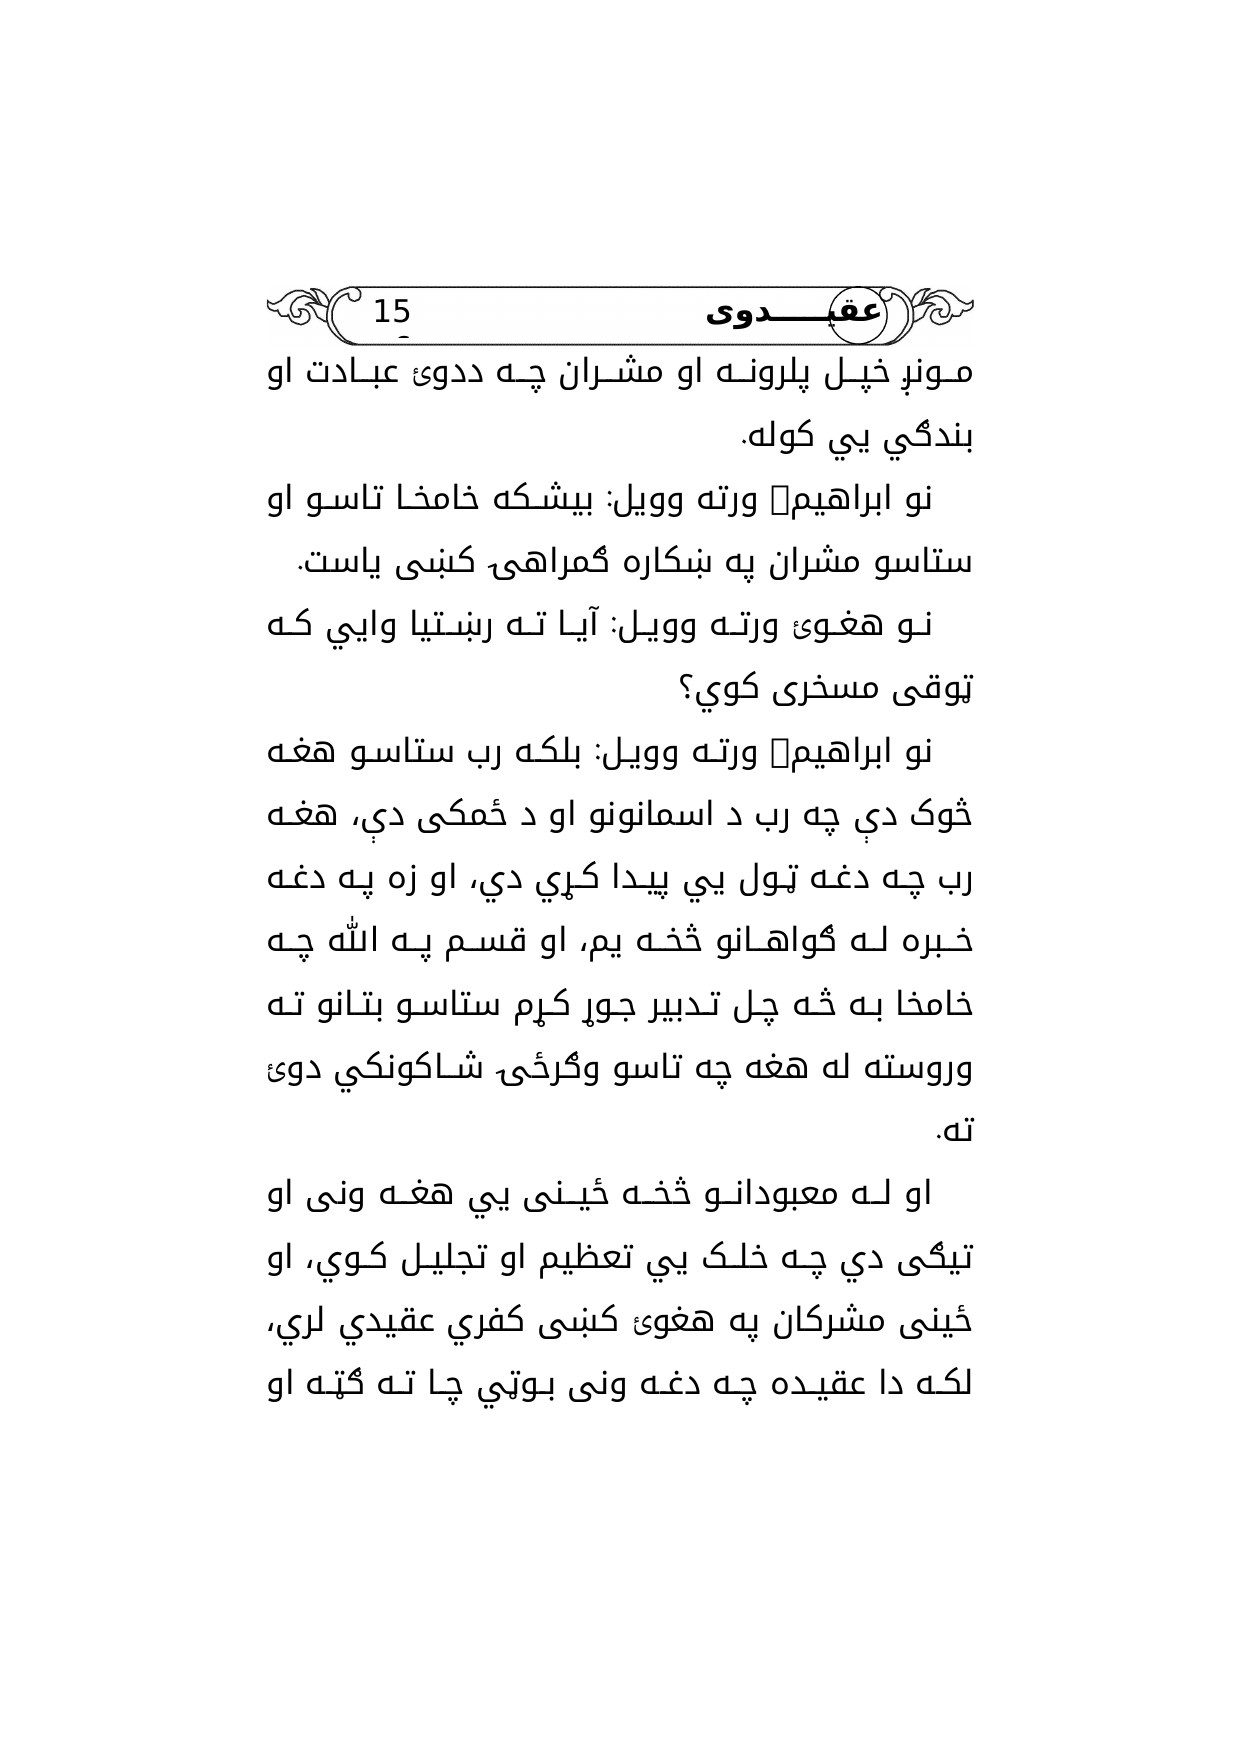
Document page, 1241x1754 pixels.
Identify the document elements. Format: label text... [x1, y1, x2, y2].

text هغوﺉ ورته وویل: )دلیل نشته خو( موندلي دي مونږ خپل پلرونه او مشران چه ددوﺉ عبادت او بندګي یي کوله. [266, 340, 974, 467]
text نو ابراهیم ورته وویل: بلکه رب ستاسو هغه څوک دې چه رب د اسمانونو او د ځمکی دې، هغه رب چه دغه ټول یي پیدا کړي دي، او زه په دغه خبره له ګواهانو څخه یم، او قسم په الله چه خامخا به څه چل تدبیر جوړ کړم ستاسو بتانو ته وروسته له هغه چه تاسو وګرځۍ شاکونکي دوﺉ ته. [266, 719, 974, 1162]
picture [266, 285, 974, 340]
text نو ابراهیم ورته وویل: بیشکه خامخا تاسو او ستاسو مشران په ښکاره ګمراهۍ کښی یاست. [266, 467, 974, 593]
text نو هغوﺉ ورته وویل: آیا ته رښتیا وايي که ټوقی مسخری کوي؟ [266, 593, 974, 719]
